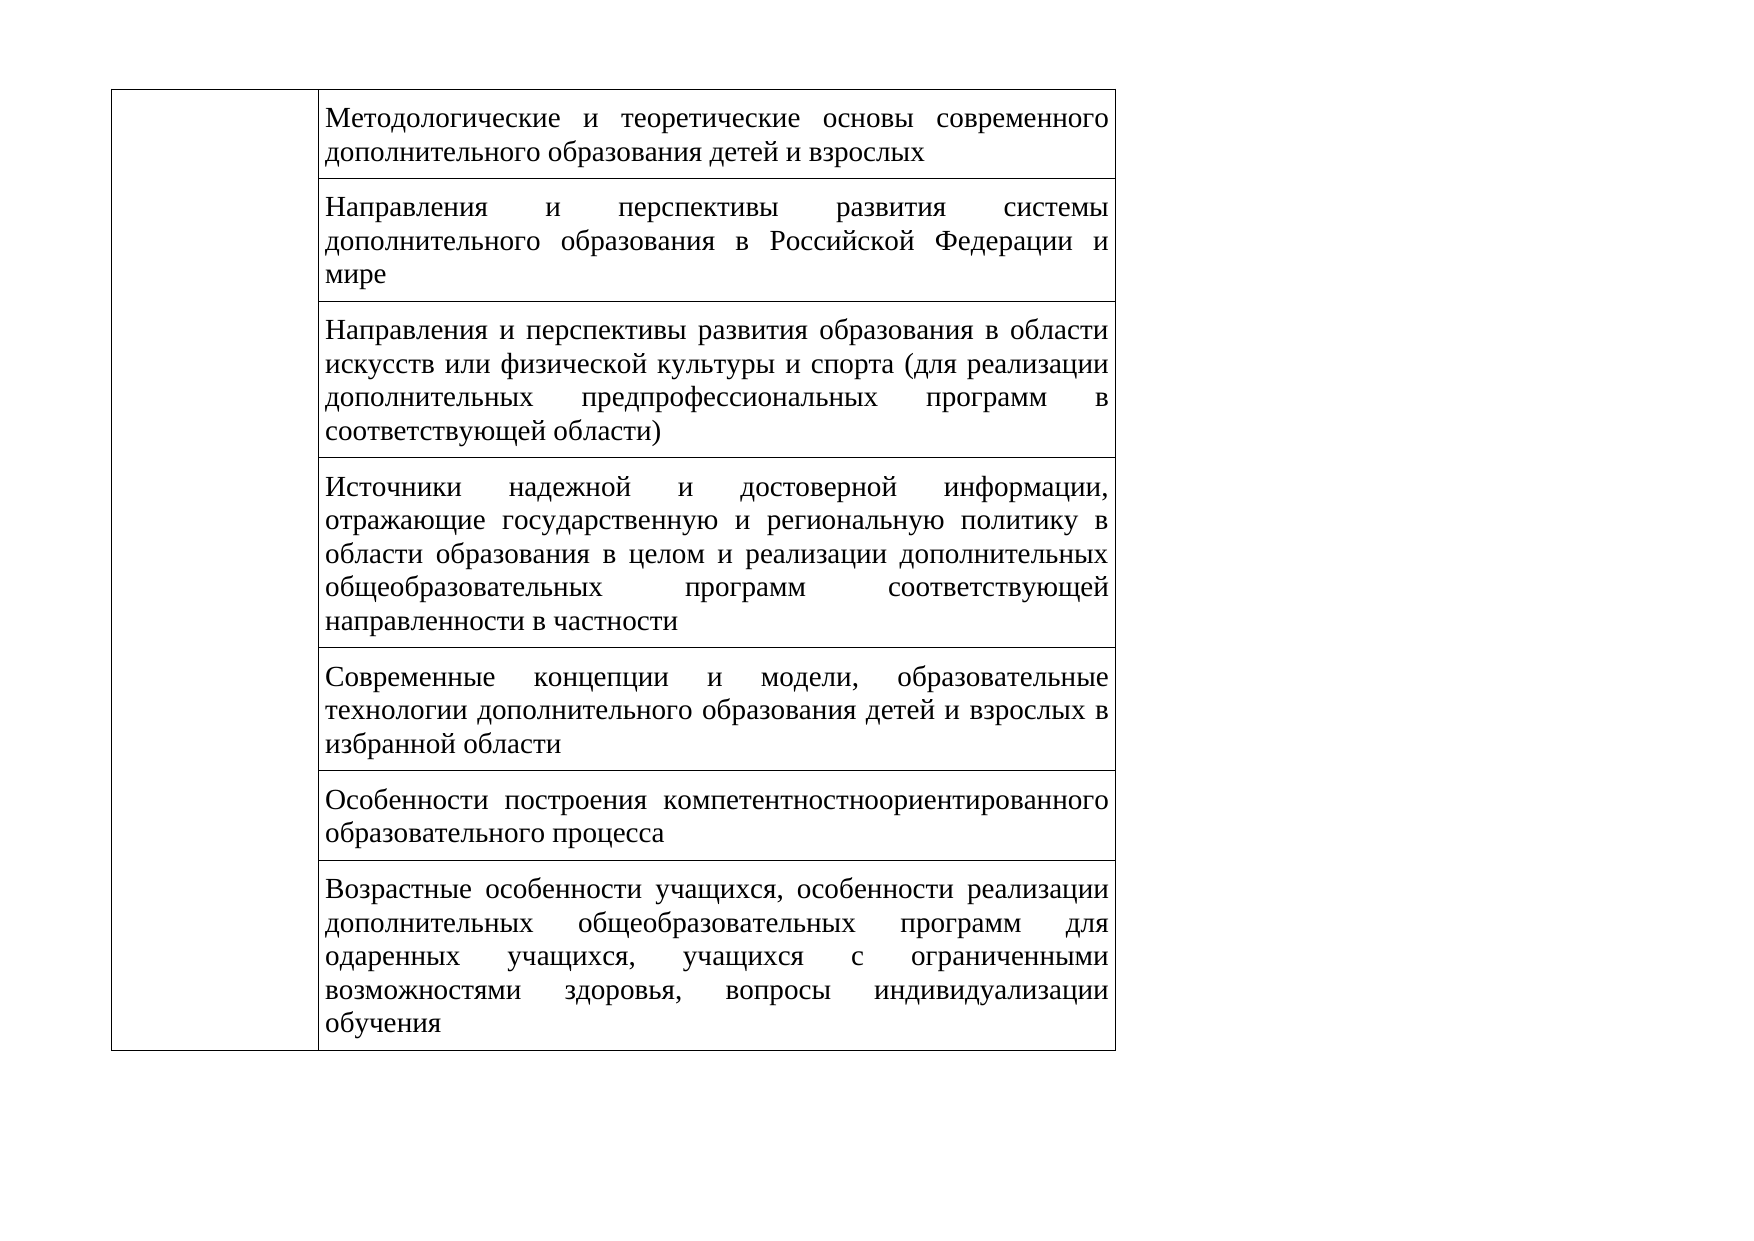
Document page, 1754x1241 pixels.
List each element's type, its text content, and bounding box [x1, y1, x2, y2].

table_cell Современные концепции и модели, образовательные технологии дополнительного образования детей и взрослых в избранной области [319, 648, 1115, 770]
table_cell Возрастные особенности учащихся, особенности реализации дополнительных общеобразовательных программ для одаренных учащихся, учащихся с ограниченными возможностями здоровья, вопросы индивидуализации обучения [319, 861, 1115, 1049]
table_cell Направления и перспективы развития системы дополнительного образования в Российской Федерации и мире [319, 179, 1115, 301]
table_cell Методологические и теоретические основы современного дополнительного образования детей и взрослых [319, 90, 1115, 178]
table_cell Направления и перспективы развития образования в области искусств или физической культуры и спорта (для реализации дополнительных предпрофессиональных программ в соответствующей области) [319, 302, 1115, 457]
table_cell Особенности построения компетентностноориентированного образовательного процесса [319, 771, 1115, 859]
table_cell Источники надежной и достоверной информации, отражающие государственную и региональную политику в области образования в целом и реализации дополнительных общеобразовательных программ соответствующей направленности в частности [319, 458, 1115, 647]
